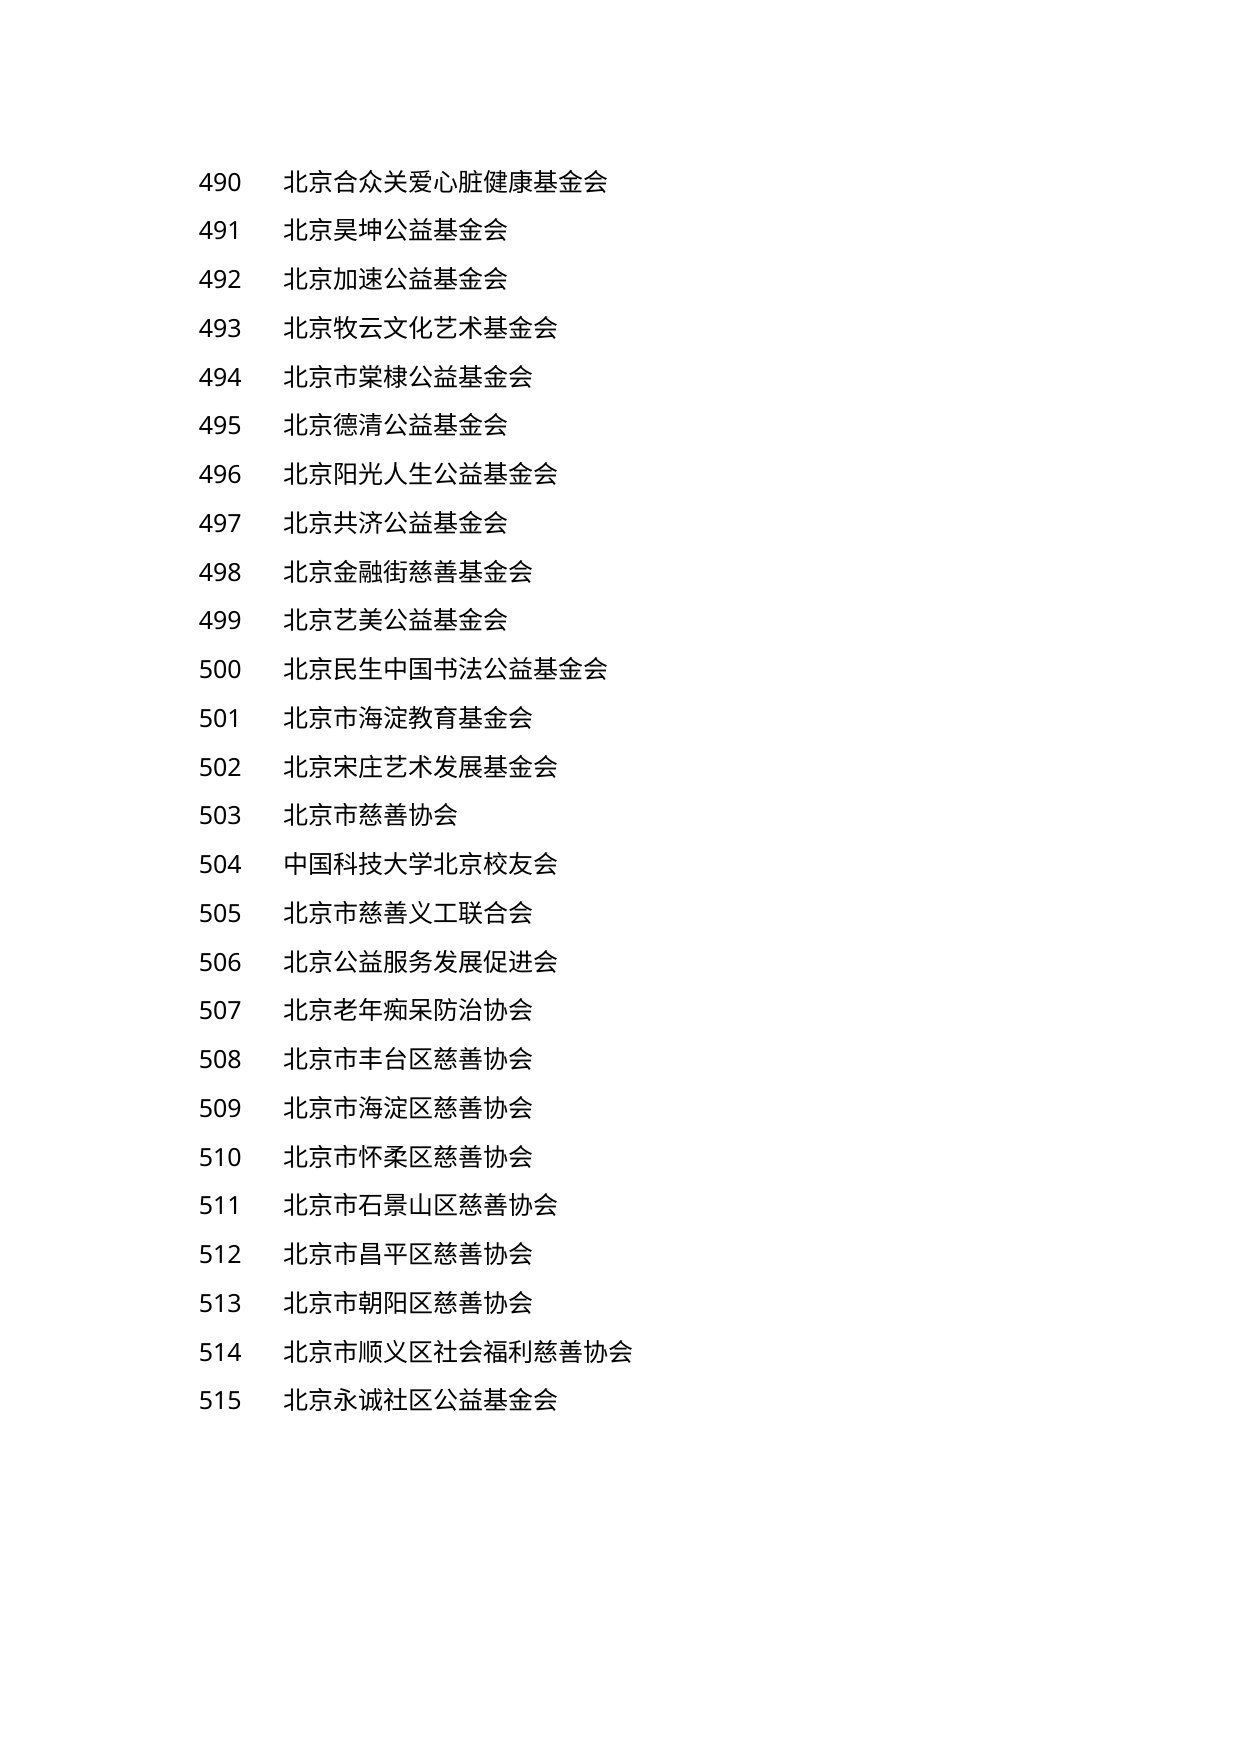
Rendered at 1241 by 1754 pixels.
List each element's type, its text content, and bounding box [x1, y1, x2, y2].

table_cell 502 [150, 747, 272, 796]
table_cell 北京艺美公益基金会 [273, 601, 1240, 649]
table_cell 498 [150, 552, 272, 601]
table_cell 512 [150, 1235, 272, 1283]
table_cell 北京阳光人生公益基金会 [273, 455, 1240, 503]
table_cell 北京市慈善义工联合会 [273, 893, 1240, 942]
table_cell 北京公益服务发展促进会 [273, 942, 1240, 991]
table_cell 511 [150, 1186, 272, 1234]
table_cell 北京老年痴呆防治协会 [273, 991, 1240, 1039]
table_cell 497 [150, 503, 272, 552]
table_cell 503 [150, 796, 272, 844]
table_cell 北京市朝阳区慈善协会 [273, 1283, 1240, 1332]
table_cell 501 [150, 698, 272, 747]
table_cell 492 [150, 260, 272, 308]
table_cell 507 [150, 991, 272, 1039]
table_cell 北京市慈善协会 [273, 796, 1240, 844]
table_cell 496 [150, 455, 272, 503]
table_cell 北京共济公益基金会 [273, 503, 1240, 552]
table_cell 491 [150, 211, 272, 259]
table_cell 510 [150, 1137, 272, 1186]
table_cell 495 [150, 406, 272, 454]
table_cell 北京牧云文化艺术基金会 [273, 308, 1240, 357]
table_cell 北京宋庄艺术发展基金会 [273, 747, 1240, 796]
table_cell 北京市丰台区慈善协会 [273, 1040, 1240, 1088]
table_cell 北京市棠棣公益基金会 [273, 357, 1240, 406]
table_cell 北京永诚社区公益基金会 [273, 1381, 1240, 1429]
table_cell 515 [150, 1381, 272, 1429]
table_cell 513 [150, 1283, 272, 1332]
table_cell 514 [150, 1332, 272, 1381]
table_cell 北京昊坤公益基金会 [273, 211, 1240, 259]
table_cell 北京市昌平区慈善协会 [273, 1235, 1240, 1283]
table_cell 北京市顺义区社会福利慈善协会 [273, 1332, 1240, 1381]
table_cell 北京市石景山区慈善协会 [273, 1186, 1240, 1234]
table_cell 499 [150, 601, 272, 649]
table_cell 北京合众关爱心脏健康基金会 [273, 162, 1240, 211]
table_cell 北京加速公益基金会 [273, 260, 1240, 308]
table_cell 505 [150, 893, 272, 942]
table_cell 508 [150, 1040, 272, 1088]
table_cell 490 [150, 162, 272, 211]
table_cell 493 [150, 308, 272, 357]
table_cell 北京德清公益基金会 [273, 406, 1240, 454]
table_cell 北京金融街慈善基金会 [273, 552, 1240, 601]
table_cell 500 [150, 650, 272, 698]
table_cell 中国科技大学北京校友会 [273, 845, 1240, 893]
table_cell 北京市海淀区慈善协会 [273, 1088, 1240, 1137]
table_cell 504 [150, 845, 272, 893]
table_cell 北京市怀柔区慈善协会 [273, 1137, 1240, 1186]
table_cell 509 [150, 1088, 272, 1137]
table_cell 北京民生中国书法公益基金会 [273, 650, 1240, 698]
table_cell 494 [150, 357, 272, 406]
table_cell 北京市海淀教育基金会 [273, 698, 1240, 747]
table_cell 506 [150, 942, 272, 991]
